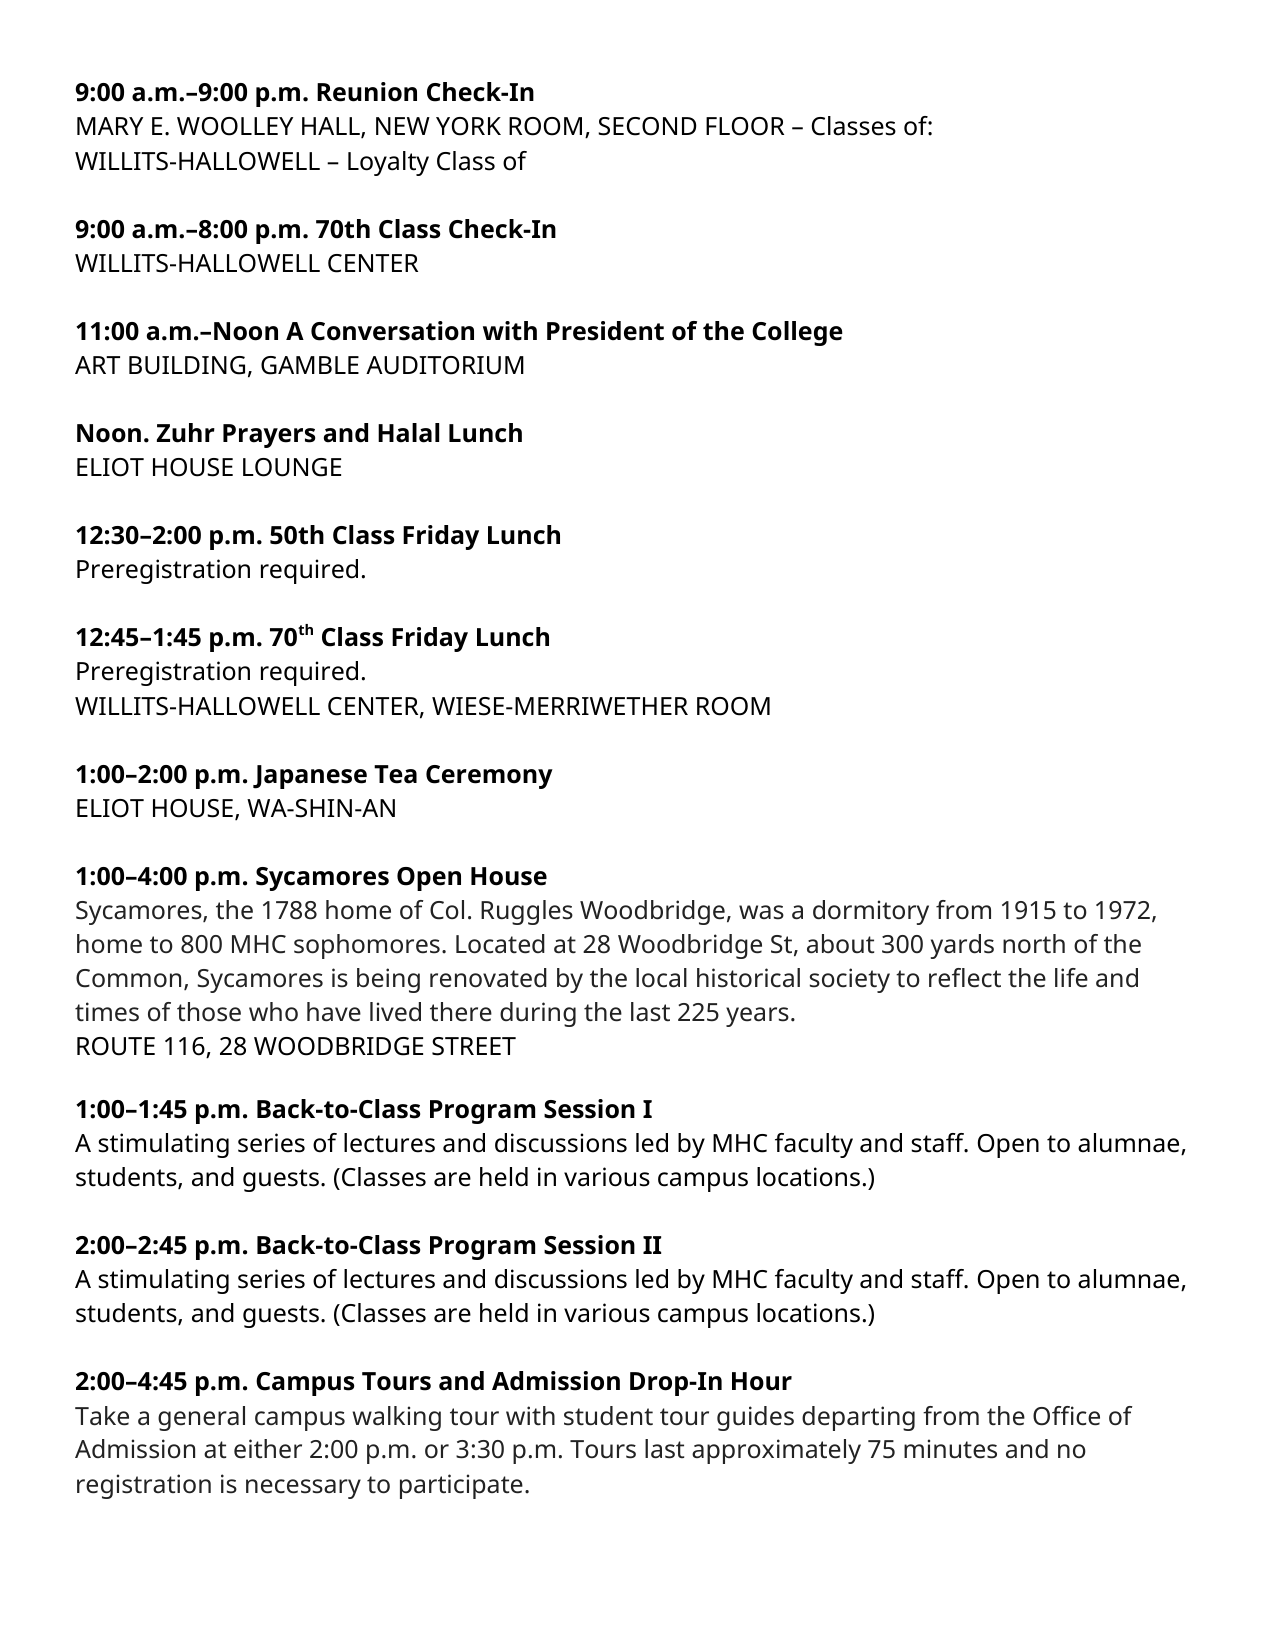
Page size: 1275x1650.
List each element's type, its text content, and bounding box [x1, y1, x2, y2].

text 12:45–1:45 p.m. 70th Class Friday Lunch [75, 620, 1200, 654]
text MARY E. WOOLLEY HALL, NEW YORK ROOM, SECOND FLOOR – Classes of: [75, 109, 1200, 143]
text 9:00 a.m.–8:00 p.m. 70th Class Check-In [75, 211, 1200, 245]
text WILLITS-HALLOWELL – Loyalty Class of [75, 143, 1200, 177]
text 11:00 a.m.–Noon A Conversation with President of the College [75, 313, 1200, 347]
text WILLITS-HALLOWELL CENTER, WIESE-MERRIWETHER ROOM [75, 688, 1200, 722]
text Preregistration required. [75, 654, 1200, 688]
text 2:00–2:45 p.m. Back-to-Class Program Session II [75, 1228, 1200, 1262]
text ART BUILDING, GAMBLE AUDITORIUM [75, 347, 1200, 382]
text 12:30–2:00 p.m. 50th Class Friday Lunch [75, 518, 1200, 552]
text 1:00–4:00 p.m. Sycamores Open House [75, 858, 1200, 892]
text 9:00 a.m.–9:00 p.m. Reunion Check-In [75, 75, 1200, 109]
text ELIOT HOUSE, WA-SHIN-AN [75, 790, 1200, 824]
text ELIOT HOUSE LOUNGE [75, 450, 1200, 484]
text Sycamores, the 1788 home of Col. Ruggles Woodbridge, was a dormitory from 1915 to 1972, home to 800 MHC sophomores. Located at 28 Woodbridge St, about 300 yards north of the Common, Sycamores is being renovated by the local historical society to reflect the life and times of those who have lived there during the last 225 years. [75, 892, 1200, 1029]
text Noon. Zuhr Prayers and Halal Lunch [75, 416, 1200, 450]
text 2:00–4:45 p.m. Campus Tours and Admission Drop-In Hour [75, 1364, 1200, 1398]
text Take a general campus walking tour with student tour guides departing from the Office of Admission at either 2:00 p.m. or 3:30 p.m. Tours last approximately 75 minutes and no registration is necessary to participate. [75, 1398, 1200, 1500]
text ROUTE 116, 28 WOODBRIDGE STREET [75, 1029, 1200, 1063]
text 1:00–2:00 p.m. Japanese Tea Ceremony [75, 756, 1200, 790]
text 1:00–1:45 p.m. Back-to-Class Program Session I [75, 1092, 1200, 1126]
text Preregistration required. [75, 552, 1200, 586]
text WILLITS-HALLOWELL CENTER [75, 245, 1200, 279]
